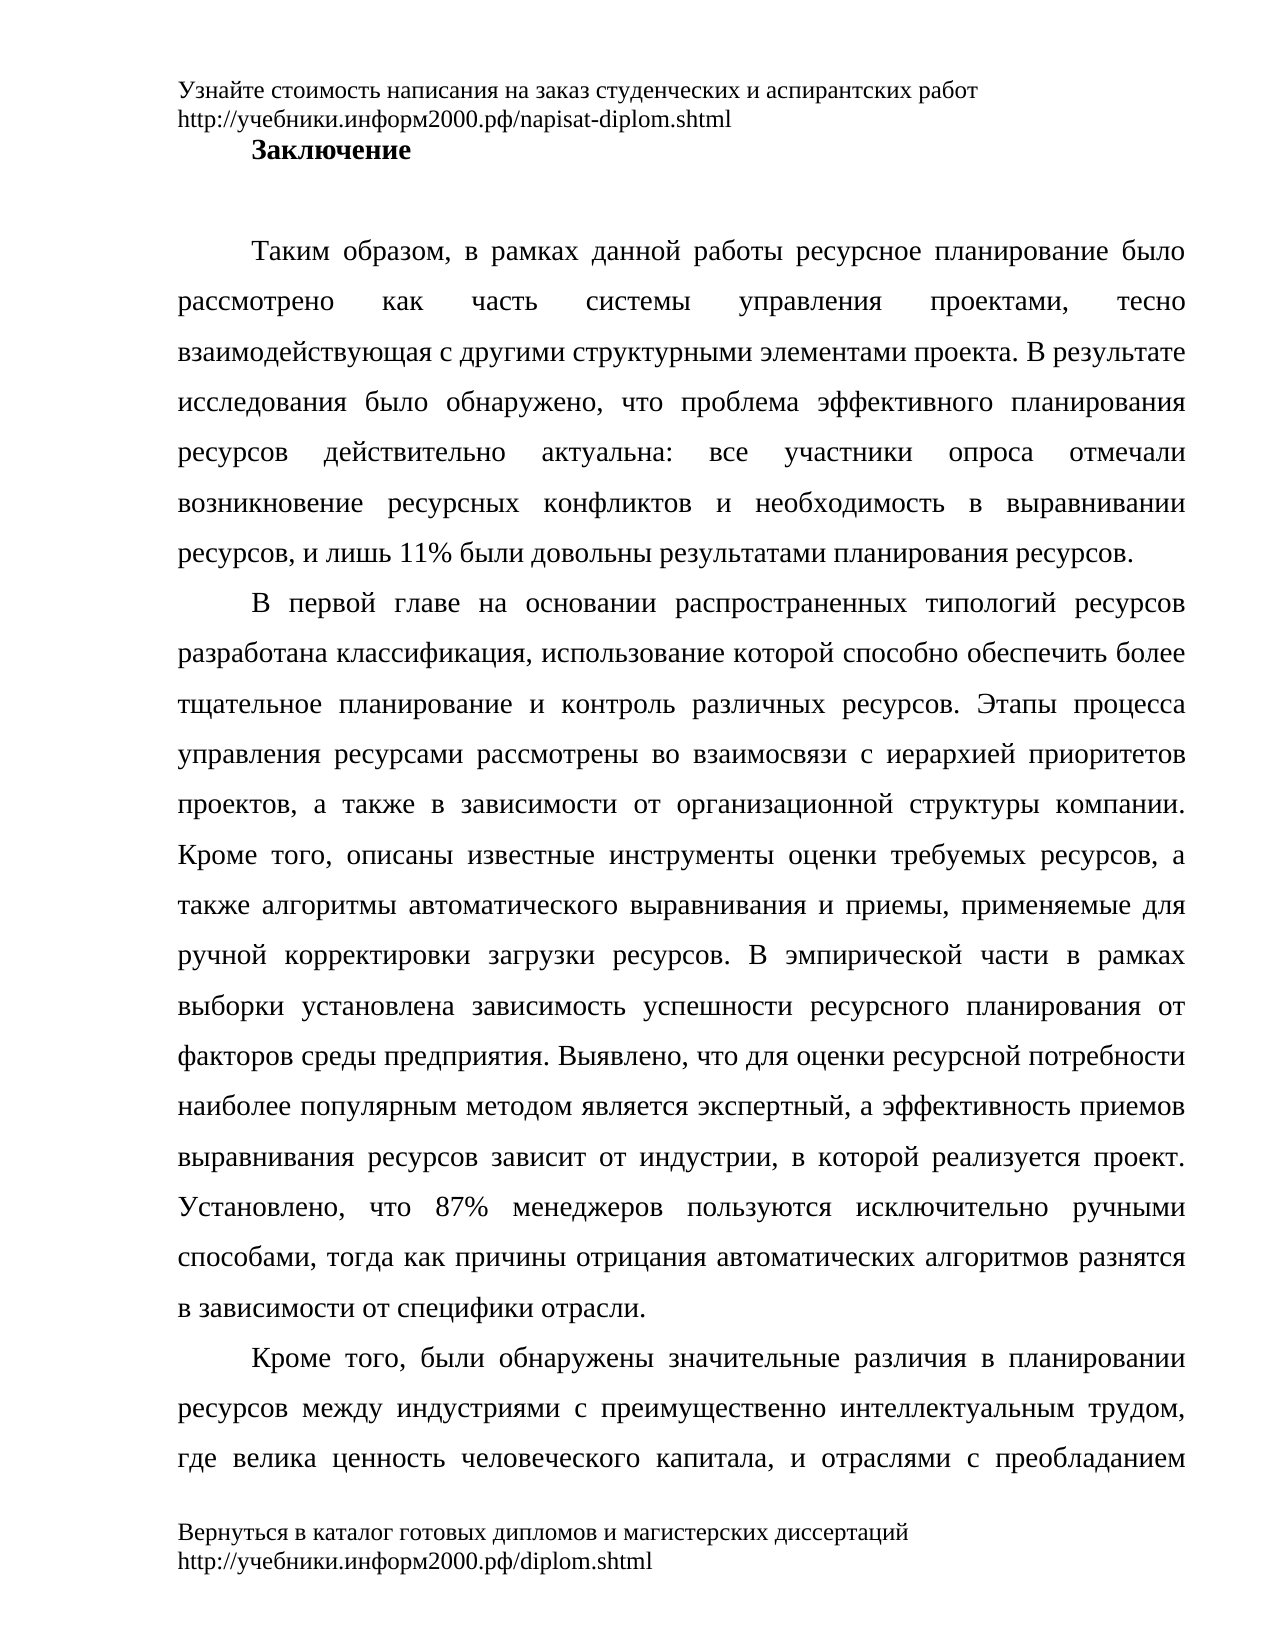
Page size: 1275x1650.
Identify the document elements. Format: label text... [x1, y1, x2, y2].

subtitle Заключение [177, 132, 1186, 166]
text Таким образом, в рамках данной работы ресурсное планирование было рассмотрено как часть системы управления проектами, тесно взаимодействующая с другими структурными элементами проекта. В результате исследования было обнаружено, что проблема эффективного планирования ресурсов действительно актуальна: все участники опроса отмечали возникновение ресурсных конфликтов и необходимость в выравнивании ресурсов, и лишь 11% были довольны результатами планирования ресурсов. [177, 233, 1186, 568]
text В первой главе на основании распространенных типологий ресурсов разработана классификация, использование которой способно обеспечить более тщательное планирование и контроль различных ресурсов. Этапы процесса управления ресурсами рассмотрены во взаимосвязи с иерархией приоритетов проектов, а также в зависимости от организационной структуры компании. Кроме того, описаны известные инструменты оценки требуемых ресурсов, а также алгоритмы автоматического выравнивания и приемы, применяемые для ручной корректировки загрузки ресурсов. В эмпирической части в рамках выборки установлена зависимость успешности ресурсного планирования от факторов среды предприятия. Выявлено, что для оценки ресурсной потребности наиболее популярным методом является экспертный, а эффективность приемов выравнивания ресурсов зависит от индустрии, в которой реализуется проект. Установлено, что 87% менеджеров пользуются исключительно ручными способами, тогда как причины отрицания автоматических алгоритмов разнятся в зависимости от специфики отрасли. [177, 585, 1186, 1323]
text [177, 1340, 1186, 1474]
